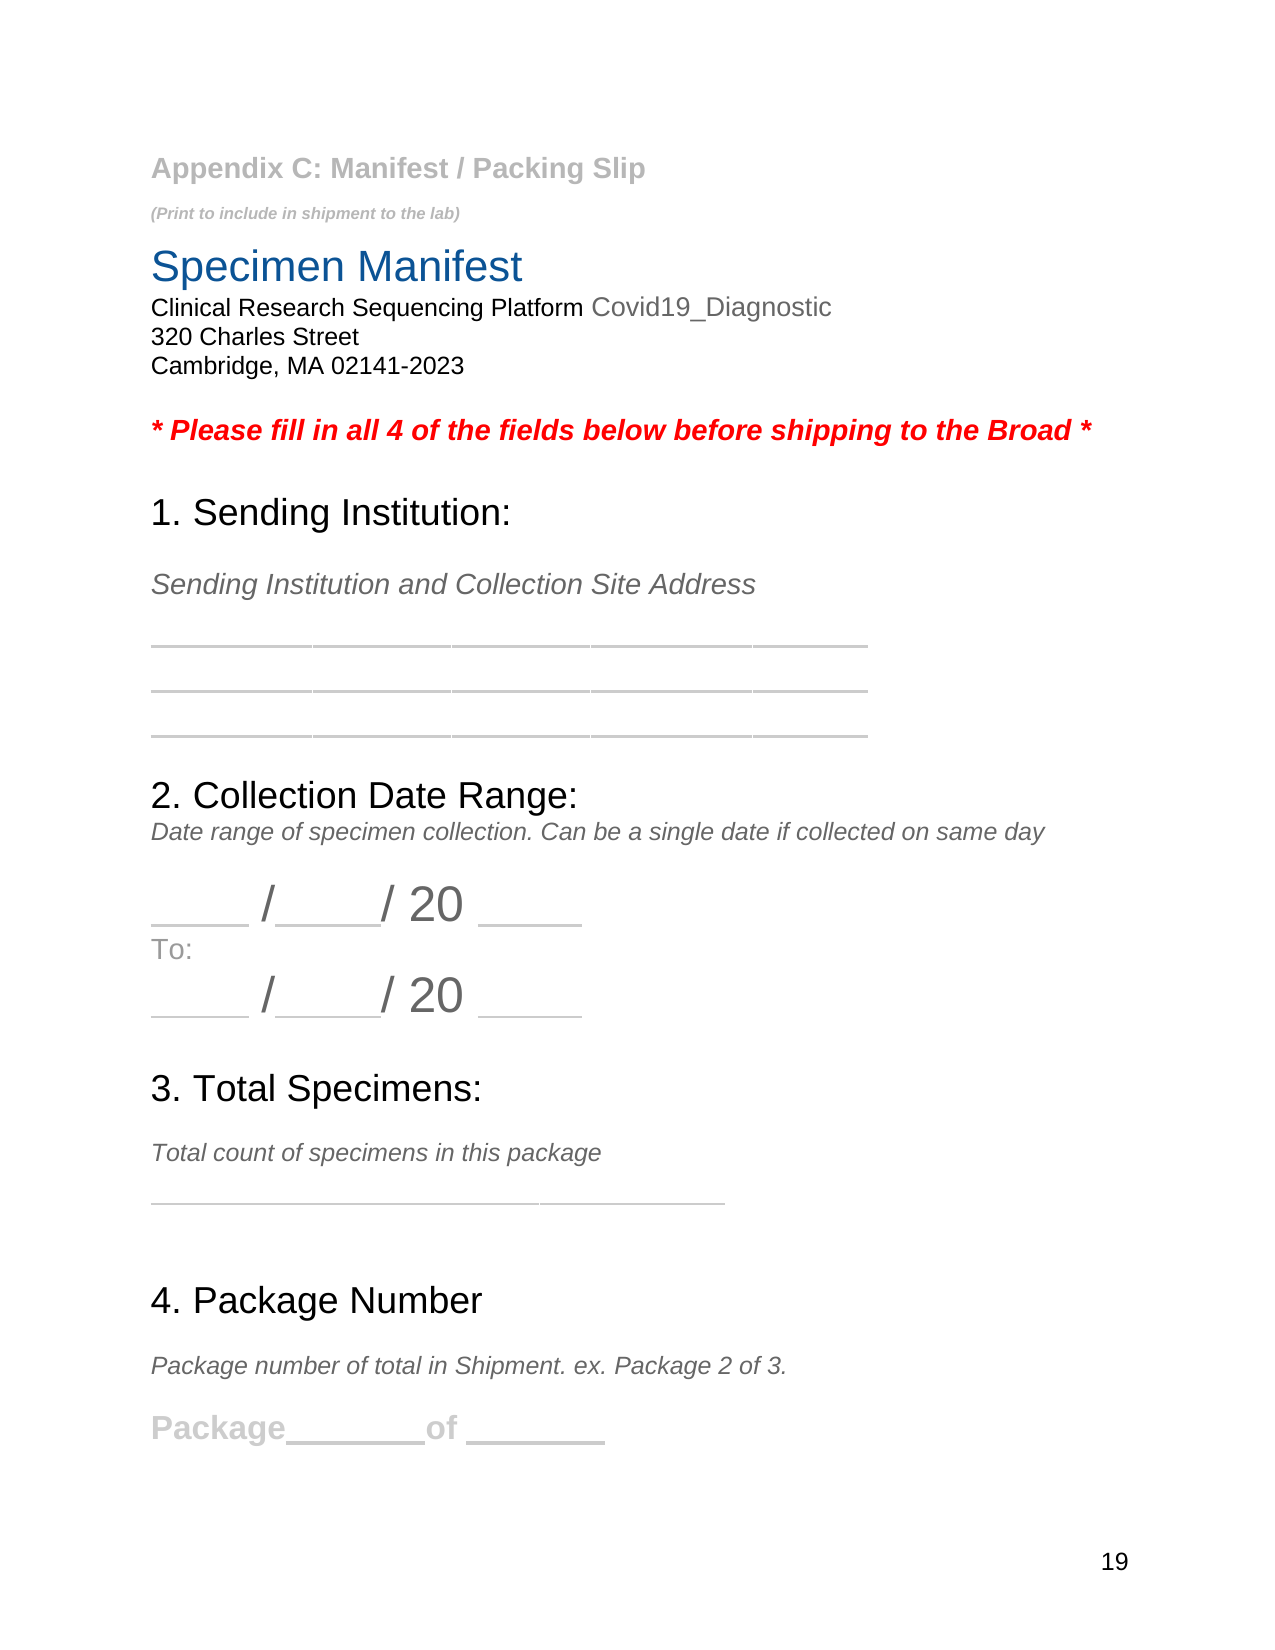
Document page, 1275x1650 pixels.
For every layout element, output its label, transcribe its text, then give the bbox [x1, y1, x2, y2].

text 320 Charles Street [151, 322, 1179, 351]
subtitle Package Number [150, 1278, 1179, 1322]
subtitle Appendix C: Manifest / Packing Slip [151, 151, 1179, 184]
text Package number of total in Shipment. ex. Package 2 of 3. [151, 1351, 1179, 1379]
text Cambridge, MA 02141-2023 [151, 351, 1179, 380]
subtitle Sending Institution: [150, 490, 1179, 533]
text Specimen Manifest [151, 241, 1179, 291]
text * Please fill in all 4 of the fields below before shipping to the Broad * [151, 413, 1179, 447]
subtitle / / 20 [151, 874, 1179, 932]
subtitle / / 20 [151, 966, 1179, 1023]
text To: [151, 932, 1179, 965]
text Date range of specimen collection. Can be a single date if collected on same day [151, 817, 1179, 845]
text Clinical Research Sequencing Platform Covid19_Diagnostic [151, 291, 1179, 322]
subtitle Collection Date Range: [150, 773, 1179, 816]
subtitle Package of [151, 1408, 1179, 1446]
text (Print to include in shipment to the lab) [151, 204, 1179, 223]
subtitle Total Specimens: [150, 1066, 1179, 1109]
text Total count of specimens in this package [151, 1138, 1179, 1167]
text Sending Institution and Collection Site Address [151, 567, 1179, 600]
